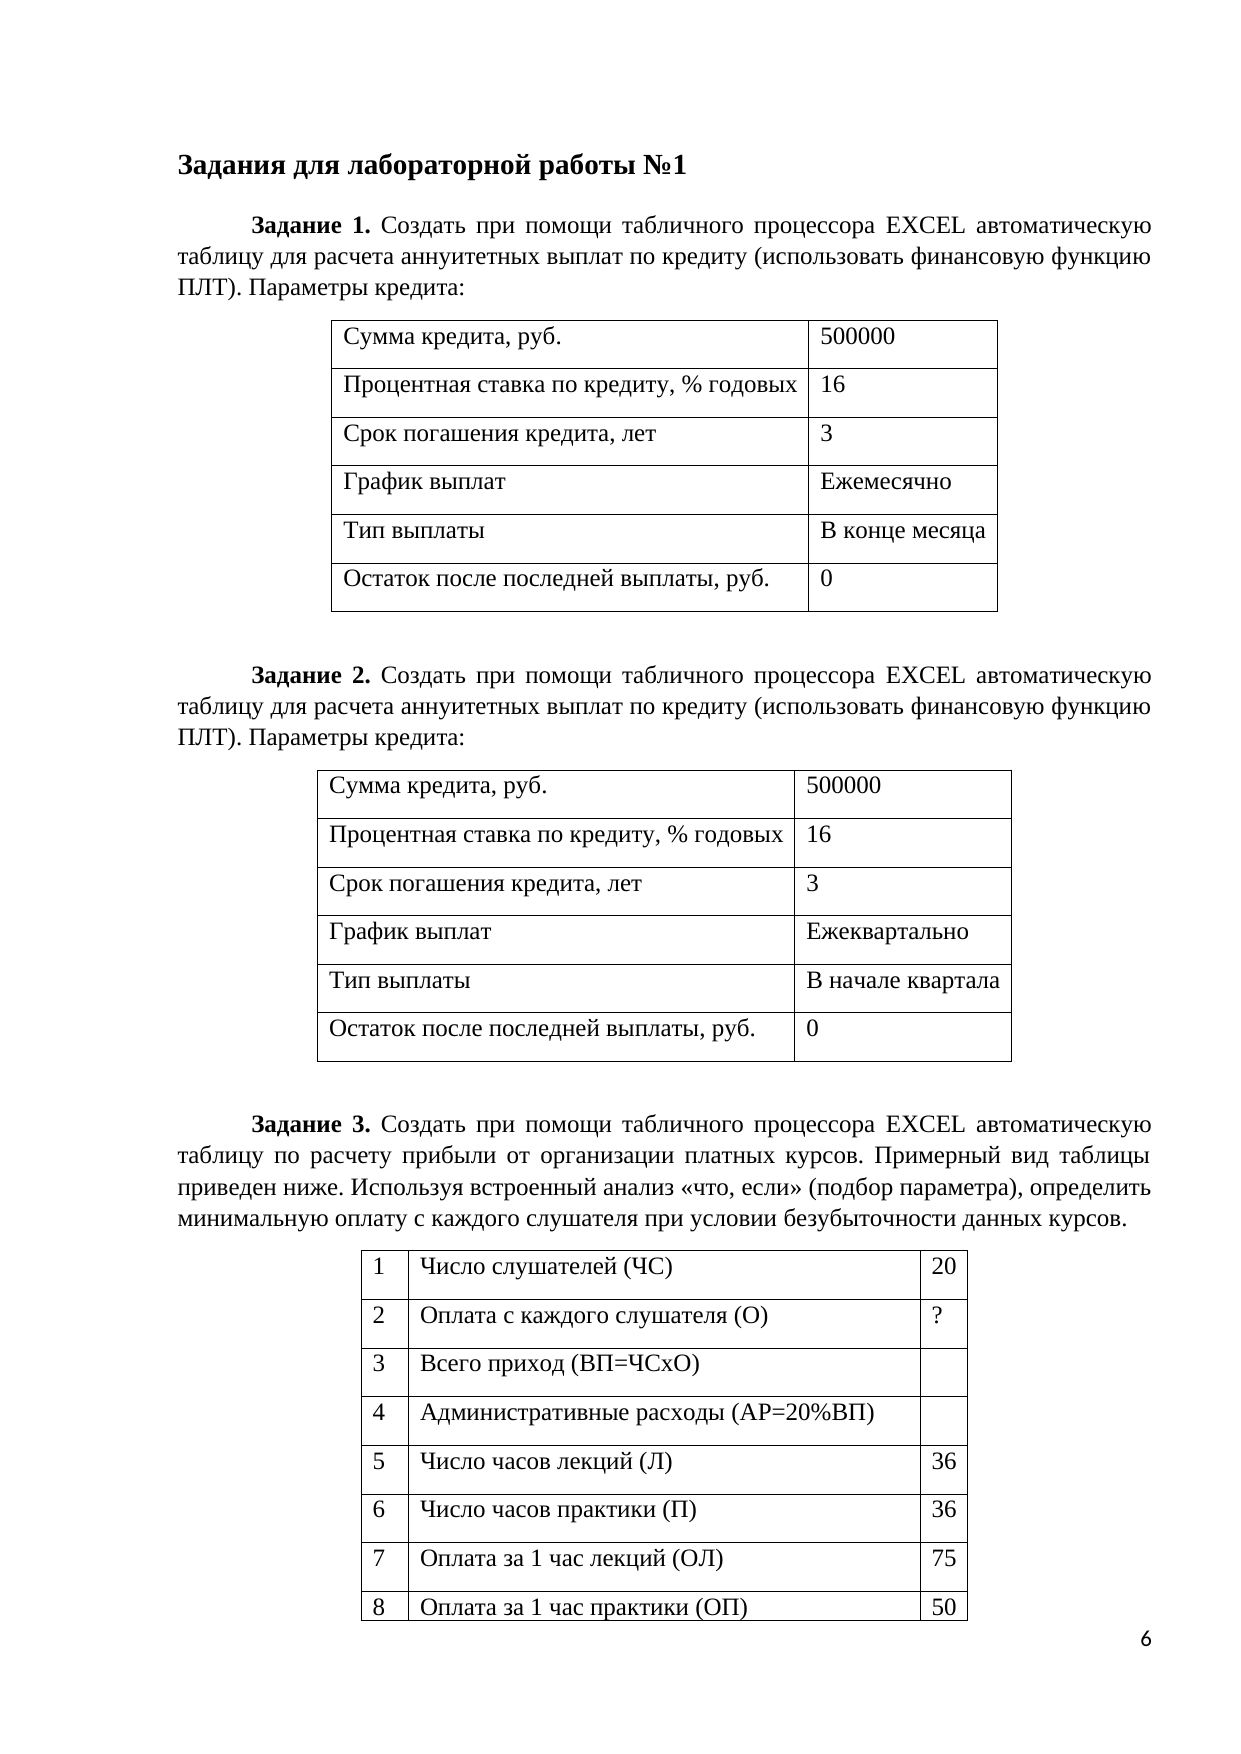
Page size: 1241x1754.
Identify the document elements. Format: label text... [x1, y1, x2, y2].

table_cell 3 [362, 1349, 408, 1396]
table_cell Оплата за 1 час лекций (ОЛ) [409, 1543, 920, 1591]
table_header 20 [921, 1251, 967, 1299]
table_cell [921, 1397, 967, 1445]
table_header 500000 [809, 321, 997, 368]
table_cell 75 [921, 1543, 967, 1591]
table_header 1 [362, 1251, 408, 1299]
table_cell 8 [362, 1592, 408, 1620]
text Задание 2. Создать при помощи табличного процессора EXCEL автоматическую таблицу для расчета аннуитетных выплат по кредиту (использовать финансовую функцию ПЛТ). Параметры кредита: [177, 660, 1152, 751]
table_cell Срок погашения кредита, лет [318, 868, 794, 915]
table_cell 7 [362, 1543, 408, 1591]
table_cell 3 [795, 868, 1011, 915]
table_cell 36 [921, 1495, 967, 1542]
table_cell Всего приход (ВП=ЧСхО) [409, 1349, 920, 1396]
table_cell 50 [921, 1592, 967, 1620]
table_cell 16 [795, 819, 1011, 867]
table_cell [921, 1349, 967, 1396]
table_cell 5 [362, 1446, 408, 1493]
table_cell График выплат [332, 466, 808, 514]
table_cell Тип выплаты [332, 515, 808, 562]
table_cell 3 [809, 418, 997, 465]
table_cell Ежеквартально [795, 916, 1011, 964]
text Задание 1. Создать при помощи табличного процессора EXCEL автоматическую таблицу для расчета аннуитетных выплат по кредиту (использовать финансовую функцию ПЛТ). Параметры кредита: [177, 210, 1152, 301]
table_cell Оплата с каждого слушателя (О) [409, 1300, 920, 1347]
table_cell Административные расходы (АР=20%ВП) [409, 1397, 920, 1445]
table_cell График выплат [318, 916, 794, 964]
table_cell Процентная ставка по кредиту, % годовых [318, 819, 794, 867]
table_header Сумма кредита, руб. [318, 771, 794, 818]
table_cell 36 [921, 1446, 967, 1493]
table_cell В начале квартала [795, 965, 1011, 1012]
table_cell Ежемесячно [809, 466, 997, 514]
table_cell Остаток после последней выплаты, руб. [332, 564, 808, 611]
table_cell Число часов лекций (Л) [409, 1446, 920, 1493]
table_cell 4 [362, 1397, 408, 1445]
table_cell 6 [362, 1495, 408, 1542]
table_cell Срок погашения кредита, лет [332, 418, 808, 465]
table_cell Остаток после последней выплаты, руб. [318, 1013, 794, 1061]
table_header Число слушателей (ЧС) [409, 1251, 920, 1299]
table_cell Число часов практики (П) [409, 1495, 920, 1542]
text Задание 3. Создать при помощи табличного процессора EXCEL автоматическую таблицу по расчету прибыли от организации платных курсов. Примерный вид таблицы приведен ниже. Используя встроенный анализ «что, если» (подбор параметра), определить минимальную оплату с каждого слушателя при условии безубыточности данных курсов. [177, 1109, 1152, 1231]
table_cell Тип выплаты [318, 965, 794, 1012]
table_cell 2 [362, 1300, 408, 1347]
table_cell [409, 1592, 920, 1620]
table_cell 16 [809, 369, 997, 417]
table_cell 0 [809, 564, 997, 611]
table_header Сумма кредита, руб. [332, 321, 808, 368]
table_cell Процентная ставка по кредиту, % годовых [332, 369, 808, 417]
table_cell 0 [795, 1013, 1011, 1061]
table_header 500000 [795, 771, 1011, 818]
table_cell ? [921, 1300, 967, 1347]
table_cell В конце месяца [809, 515, 997, 562]
text Задания для лабораторной работы №1 [177, 147, 1152, 181]
